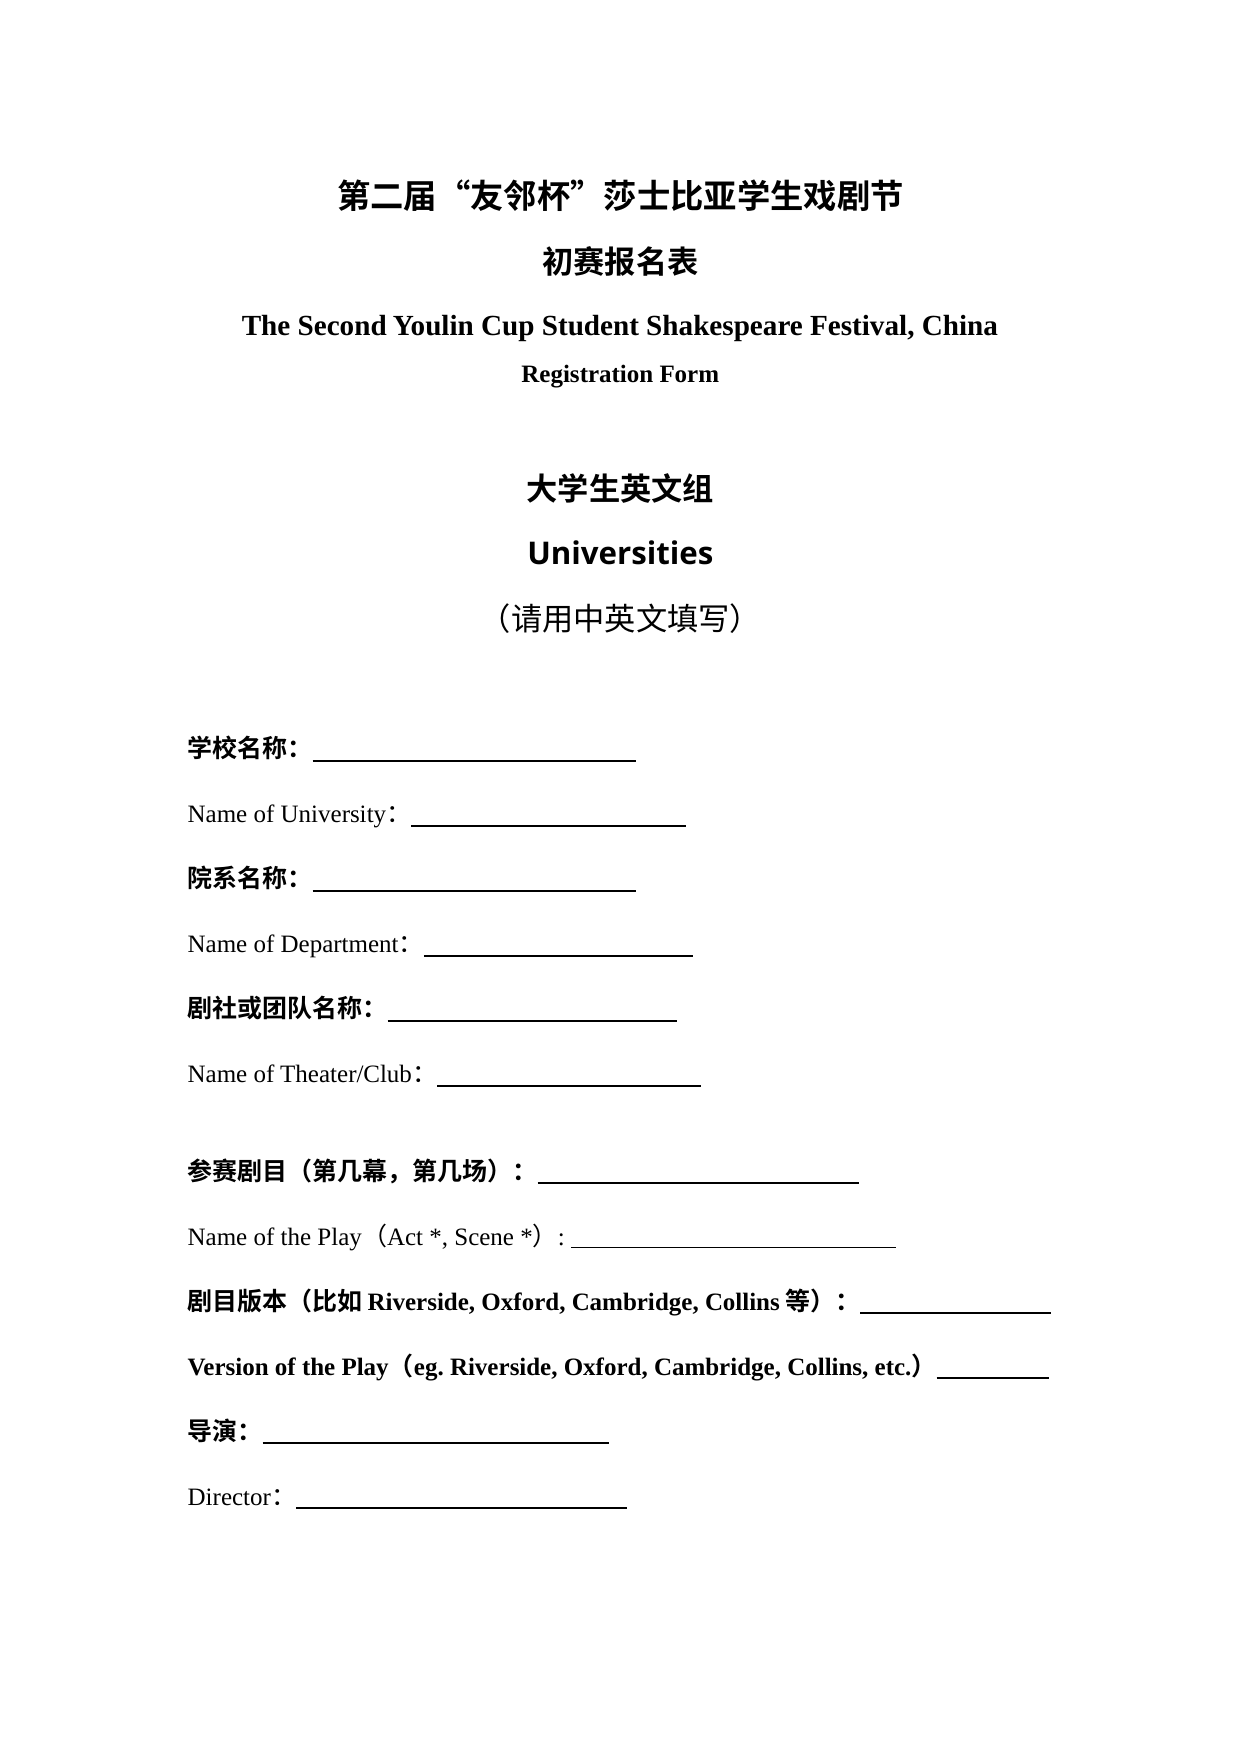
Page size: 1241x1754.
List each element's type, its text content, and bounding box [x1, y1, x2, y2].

text Name of University： [187, 779, 1053, 844]
text Registration Form [187, 357, 1053, 389]
text 学校名称： [187, 714, 1053, 779]
text 第二届“友邻杯”莎士比亚学生戏剧节 [187, 162, 1053, 227]
text 院系名称： [187, 844, 1053, 909]
text 大学生英文组 [187, 454, 1053, 519]
text 剧目版本（比如Riverside, Oxford, Cambridge, Collins等）： [187, 1267, 1053, 1332]
text Name of the Play（Act *, Scene *）: [187, 1202, 1053, 1267]
text Name of Department： [187, 909, 1053, 974]
text （请用中英文填写） [187, 584, 1053, 649]
text 参赛剧目（第几幕，第几场）： [187, 1137, 1053, 1202]
text Universities [187, 519, 1053, 584]
text The Second Youlin Cup Student Shakespeare Festival, China [187, 292, 1053, 357]
text Director： [187, 1462, 1053, 1527]
text 初赛报名表 [187, 227, 1053, 292]
text 剧社或团队名称： [187, 974, 1053, 1039]
text 导演： [187, 1397, 1053, 1462]
text Version of the Play（eg. Riverside, Oxford, Cambridge, Collins, etc.） [187, 1332, 1053, 1397]
text Name of Theater/Club： [187, 1039, 1053, 1104]
